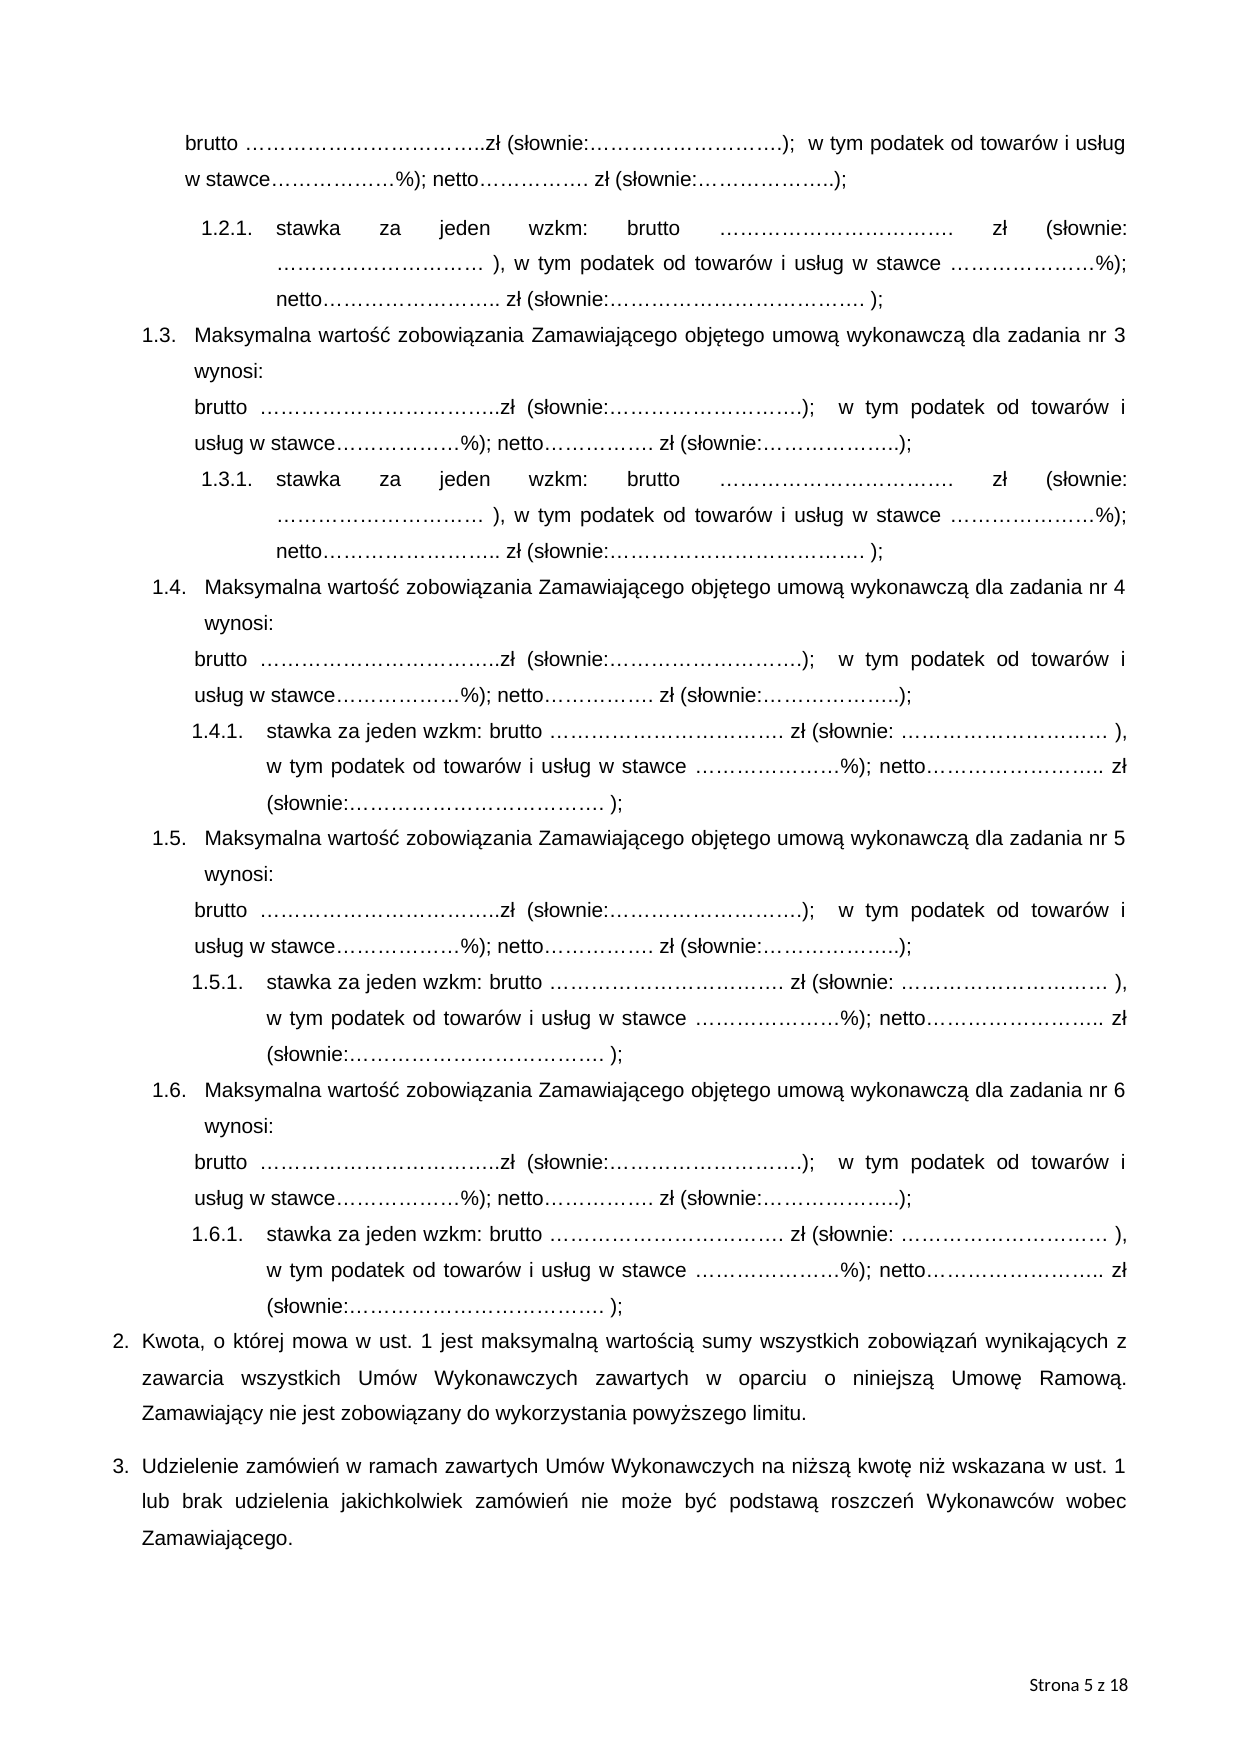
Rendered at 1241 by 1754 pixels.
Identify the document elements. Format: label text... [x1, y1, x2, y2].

list Udzielenie zamówień w ramach zawartych Umów Wykonawczych na niższą kwotę niż wskazana w ust. 1 lub brak udzielenia jakichkolwiek zamówień nie może być podstawą roszczeń Wykonawców wobec Zamawiającego. [112, 1453, 1128, 1549]
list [201, 215, 1128, 311]
list brutto ……………………………..zł (słownie:……………………….); w tym podatek od towarów i usług w stawce………………%); netto……………. zł (słownie:………………..); [194, 1150, 1127, 1209]
list Maksymalna wartość zobowiązania Zamawiającego objętego umową wykonawczą dla zadania nr 4 wynosi: [152, 575, 1127, 634]
list brutto ……………………………..zł (słownie:……………………….); w tym podatek od towarów i usług w stawce………………%); netto……………. zł (słownie:………………..); [194, 395, 1127, 455]
list Kwota, o której mowa w ust. 1 jest maksymalną wartością sumy wszystkich zobowiązań wynikających z zawarcia wszystkich Umów Wykonawczych zawartych w oparciu o niniejszą Umowę Ramową. Zamawiający nie jest zobowiązany do wykorzystania powyższego limitu. [112, 1329, 1128, 1425]
list brutto ……………………………..zł (słownie:……………………….); w tym podatek od towarów i usług w stawce………………%); netto……………. zł (słownie:………………..); [194, 898, 1127, 958]
list brutto ……………………………..zł (słownie:……………………….); w tym podatek od towarów i usług w stawce………………%); netto……………. zł (słownie:………………..); [194, 647, 1127, 706]
list Maksymalna wartość zobowiązania Zamawiającego objętego umową wykonawczą dla zadania nr 5 wynosi: [152, 826, 1127, 886]
list Maksymalna wartość zobowiązania Zamawiającego objętego umową wykonawczą dla zadania nr 6 wynosi: [152, 1078, 1127, 1138]
text brutto ……………………………..zł (słownie:……………………….); w tym podatek od towarów i usług w stawce………………%); netto……………. zł (słownie:………………..); [185, 130, 1127, 190]
list Maksymalna wartość zobowiązania Zamawiającego objętego umową wykonawczą dla zadania nr 3 wynosi: [142, 323, 1127, 383]
